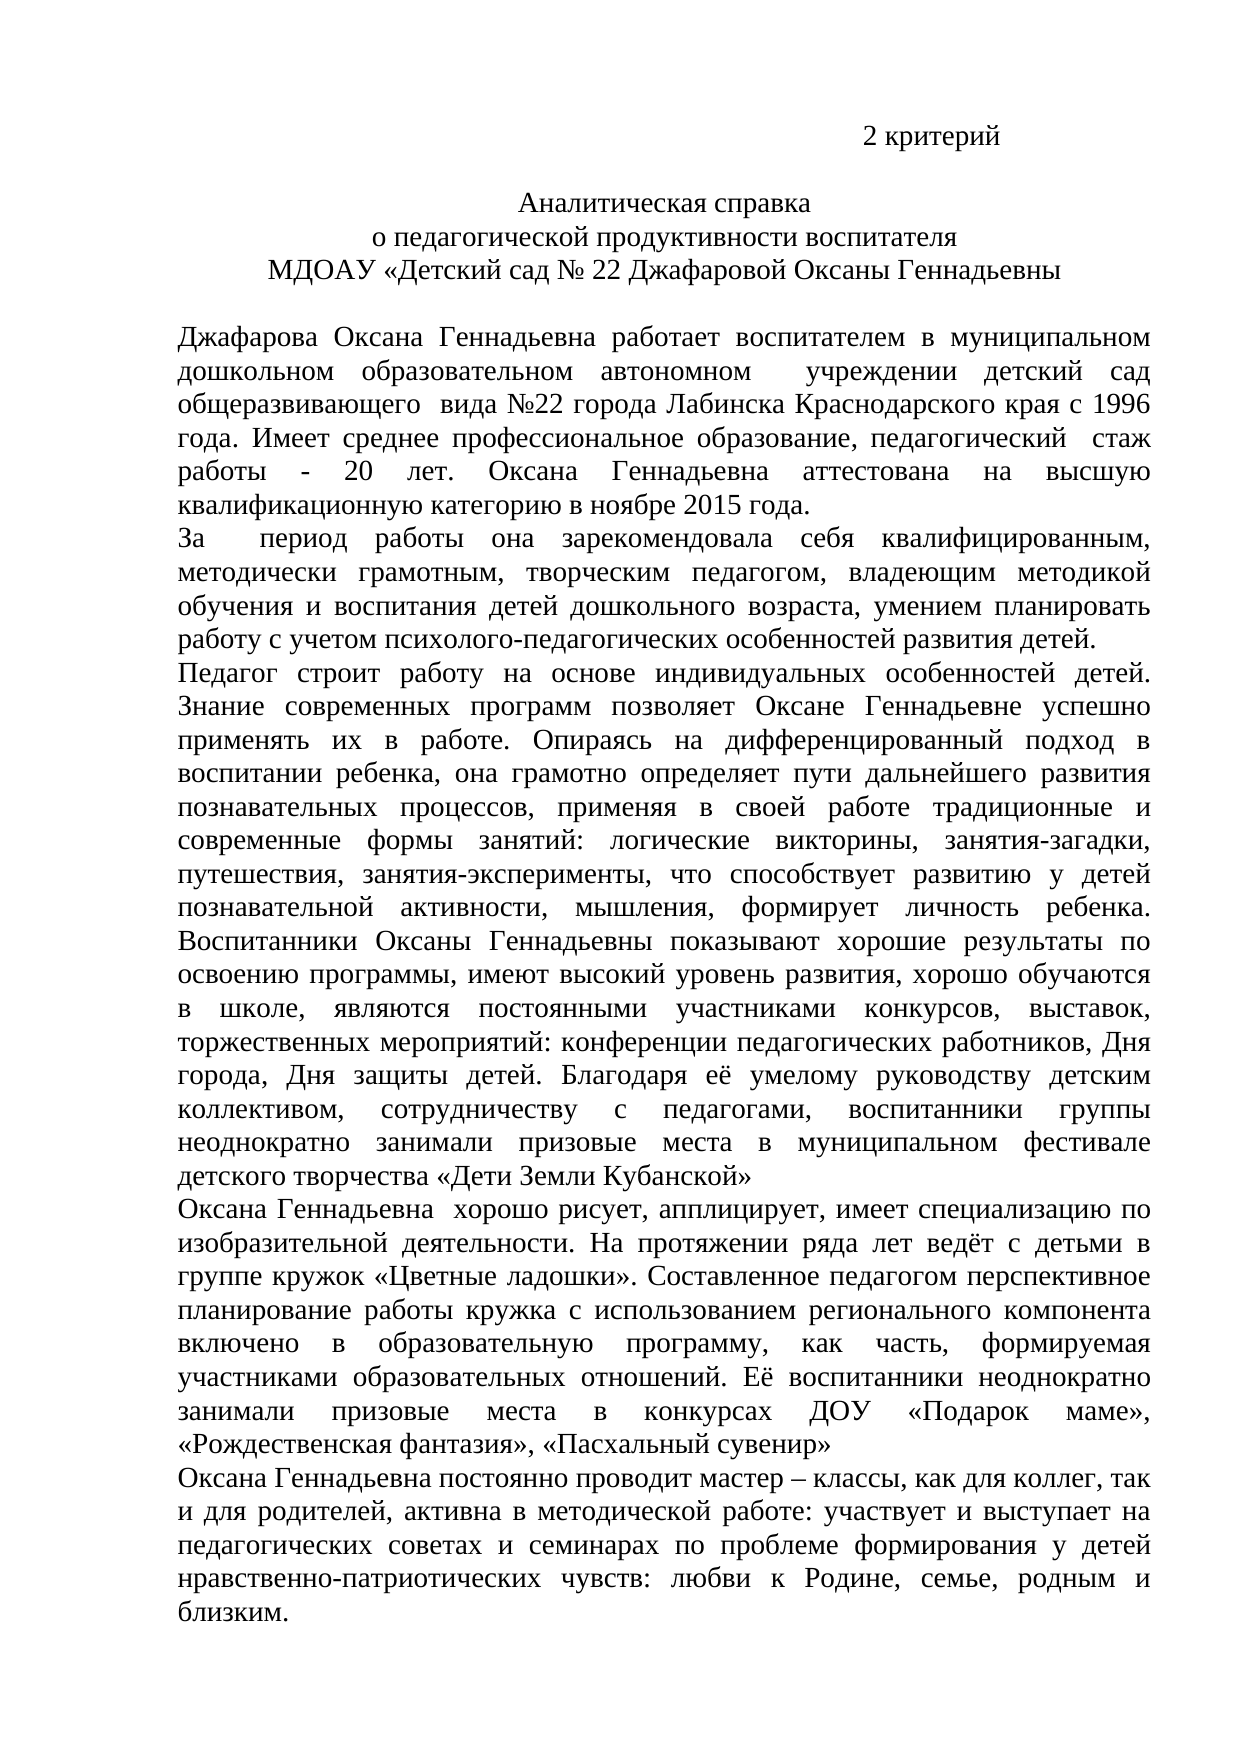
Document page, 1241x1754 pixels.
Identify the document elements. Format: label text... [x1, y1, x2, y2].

text Оксана Геннадьевна хорошо рисует, апплицирует, имеет специализацию по изобразительной деятельности. На протяжении ряда лет ведёт с детьми в группе кружок «Цветные ладошки». Составленное педагогом перспективное планирование работы кружка с использованием регионального компонента включено в образовательную программу, как часть, формируемая участниками образовательных отношений. Её воспитанники неоднократно занимали призовые места в конкурсах ДОУ «Подарок маме», «Рождественская фантазия», «Пасхальный сувенир» [177, 1191, 1152, 1460]
text 2 критерий [177, 118, 1152, 152]
text МДОАУ «Детский сад № 22 Джафаровой Оксаны Геннадьевны [177, 252, 1152, 286]
text За период работы она зарекомендовала себя квалифицированным, методически грамотным, творческим педагогом, владеющим методикой обучения и воспитания детей дошкольного возраста, умением планировать работу с учетом психолого-педагогических особенностей развития детей. [177, 521, 1152, 655]
text о педагогической продуктивности воспитателя [177, 219, 1152, 252]
text Педагог строит работу на основе индивидуальных особенностей детей. Знание современных программ позволяет Оксане Геннадьевне успешно применять их в работе. Опираясь на дифференцированный подход в воспитании ребенка, она грамотно определяет пути дальнейшего развития познавательных процессов, применяя в своей работе традиционные и современные формы занятий: логические викторины, занятия-загадки, путешествия, занятия-эксперименты, что способствует развитию у детей познавательной активности, мышления, формирует личность ребенка. Воспитанники Оксаны Геннадьевны показывают хорошие результаты по освоению программы, имеют высокий уровень развития, хорошо обучаются в школе, являются постоянными участниками конкурсов, выставок, торжественных мероприятий: конференции педагогических работников, Дня города, Дня защиты детей. Благодаря её умелому руководству детским коллективом, сотрудничеству с педагогами, воспитанники группы неоднократно занимали призовые места в муниципальном фестивале детского творчества «Дети Земли Кубанской» [177, 655, 1152, 1191]
text Оксана Геннадьевна постоянно проводит мастер – классы, как для коллег, так и для родителей, активна в методической работе: участвует и выступает на педагогических советах и семинарах по проблеме формирования у детей нравственно-патриотических чувств: любви к Родине, семье, родным и близким. [177, 1460, 1152, 1627]
text Джафарова Оксана Геннадьевна работает воспитателем в муниципальном дошкольном образовательном автономном учреждении детский сад общеразвивающего вида №22 города Лабинска Краснодарского края с 1996 года. Имеет среднее профессиональное образование, педагогический стаж работы - 20 лет. Оксана Геннадьевна аттестована на высшую квалификационную категорию в ноябре 2015 года. [177, 319, 1152, 521]
text Аналитическая справка [177, 185, 1152, 219]
